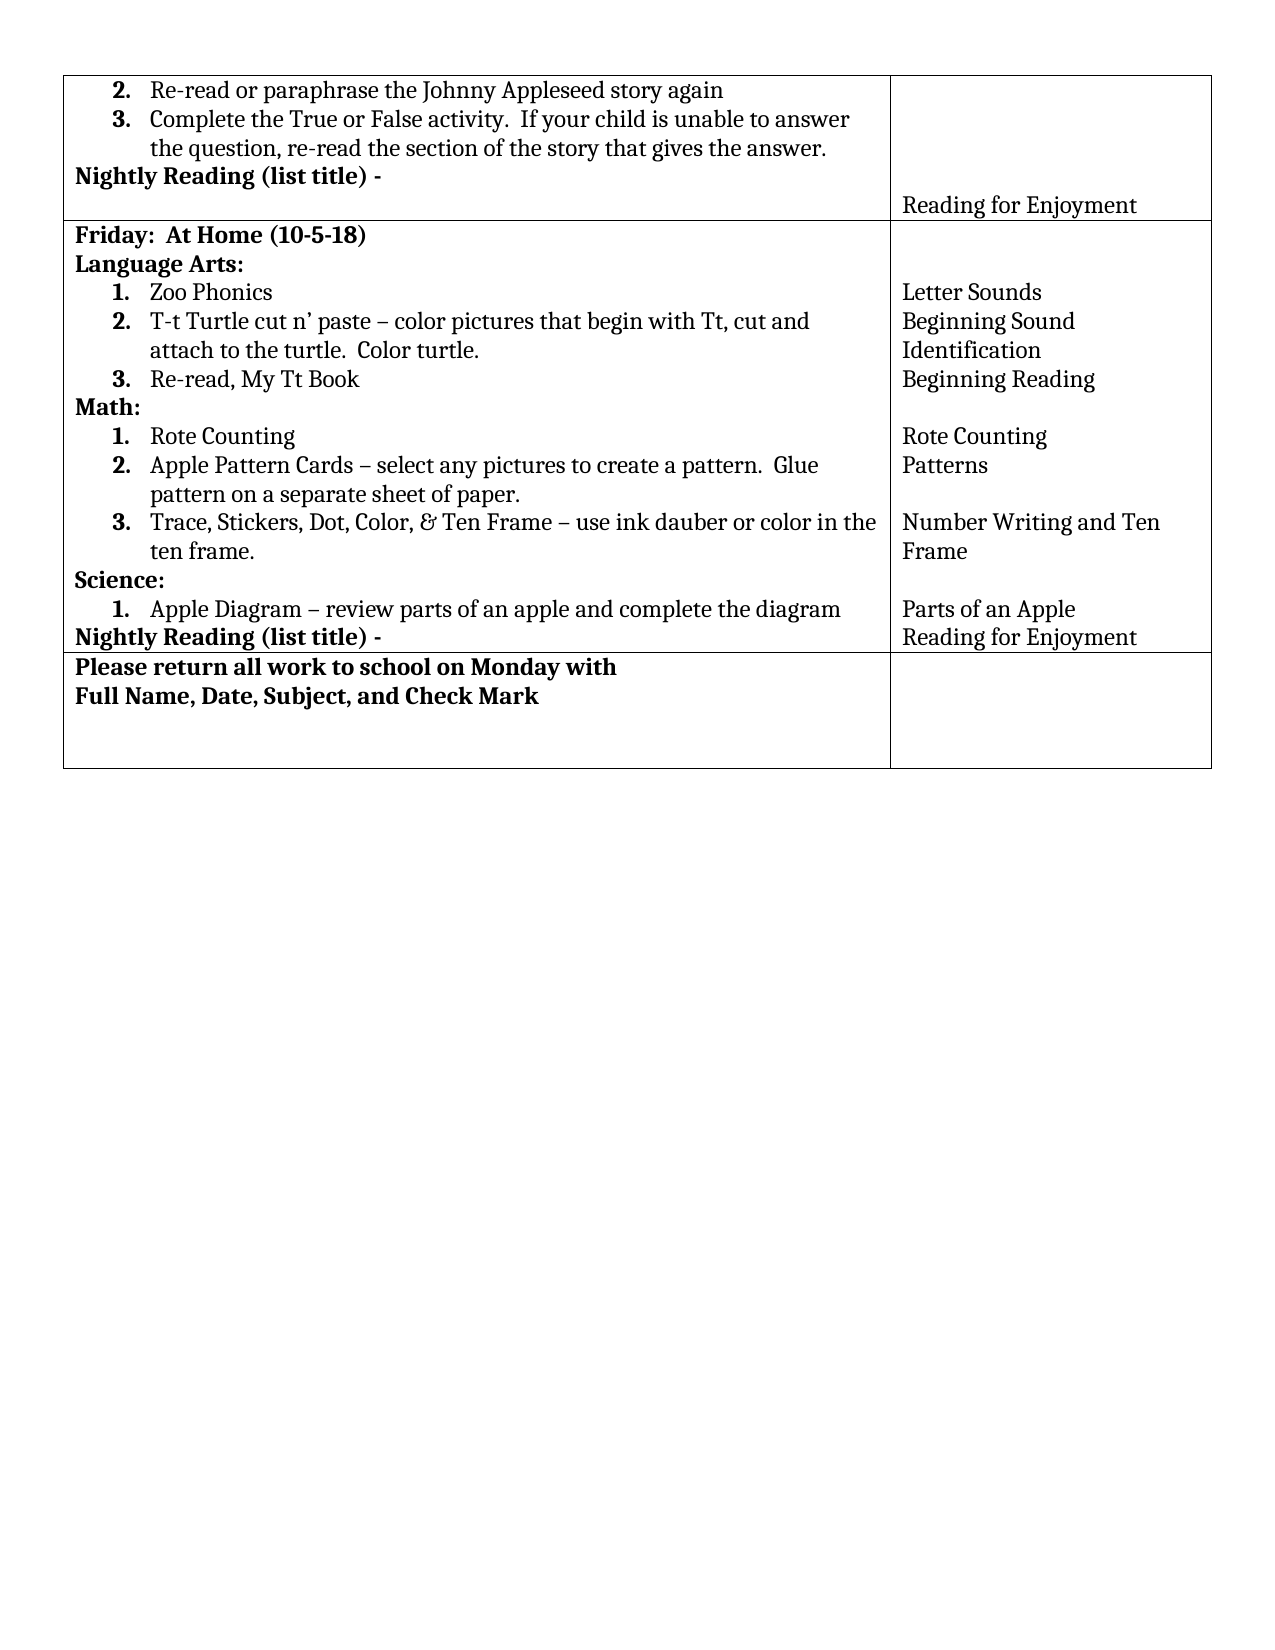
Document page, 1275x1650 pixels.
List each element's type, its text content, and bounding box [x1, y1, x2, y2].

table_cell Letter Sounds Beginning Sound Identification Beginning Reading Rote Counting Patterns Number Writing and Ten Frame Parts of an Apple Reading for Enjoyment [891, 221, 1211, 652]
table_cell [64, 76, 890, 220]
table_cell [891, 76, 1211, 220]
table_cell Friday: At Home (10-5-18) Language Arts: Zoo Phonics T-t Turtle cut n’ paste – color pictures that begin with Tt, cut and attach to the turtle. Color turtle. Re-read, My Tt Book Math: Rote Counting Apple Pattern Cards – select any pictures to create a pattern. Glue pattern on a separate sheet of paper. Trace, Stickers, Dot, Color, & Ten Frame – use ink dauber or color in the ten frame. Science: Apple Diagram – review parts of an apple and complete the diagram Nightly Reading (list title) - [64, 221, 890, 652]
table_cell Please return all work to school on Monday with Full Name, Date, Subject, and Check Mark [64, 653, 890, 768]
table_cell [891, 653, 1211, 768]
